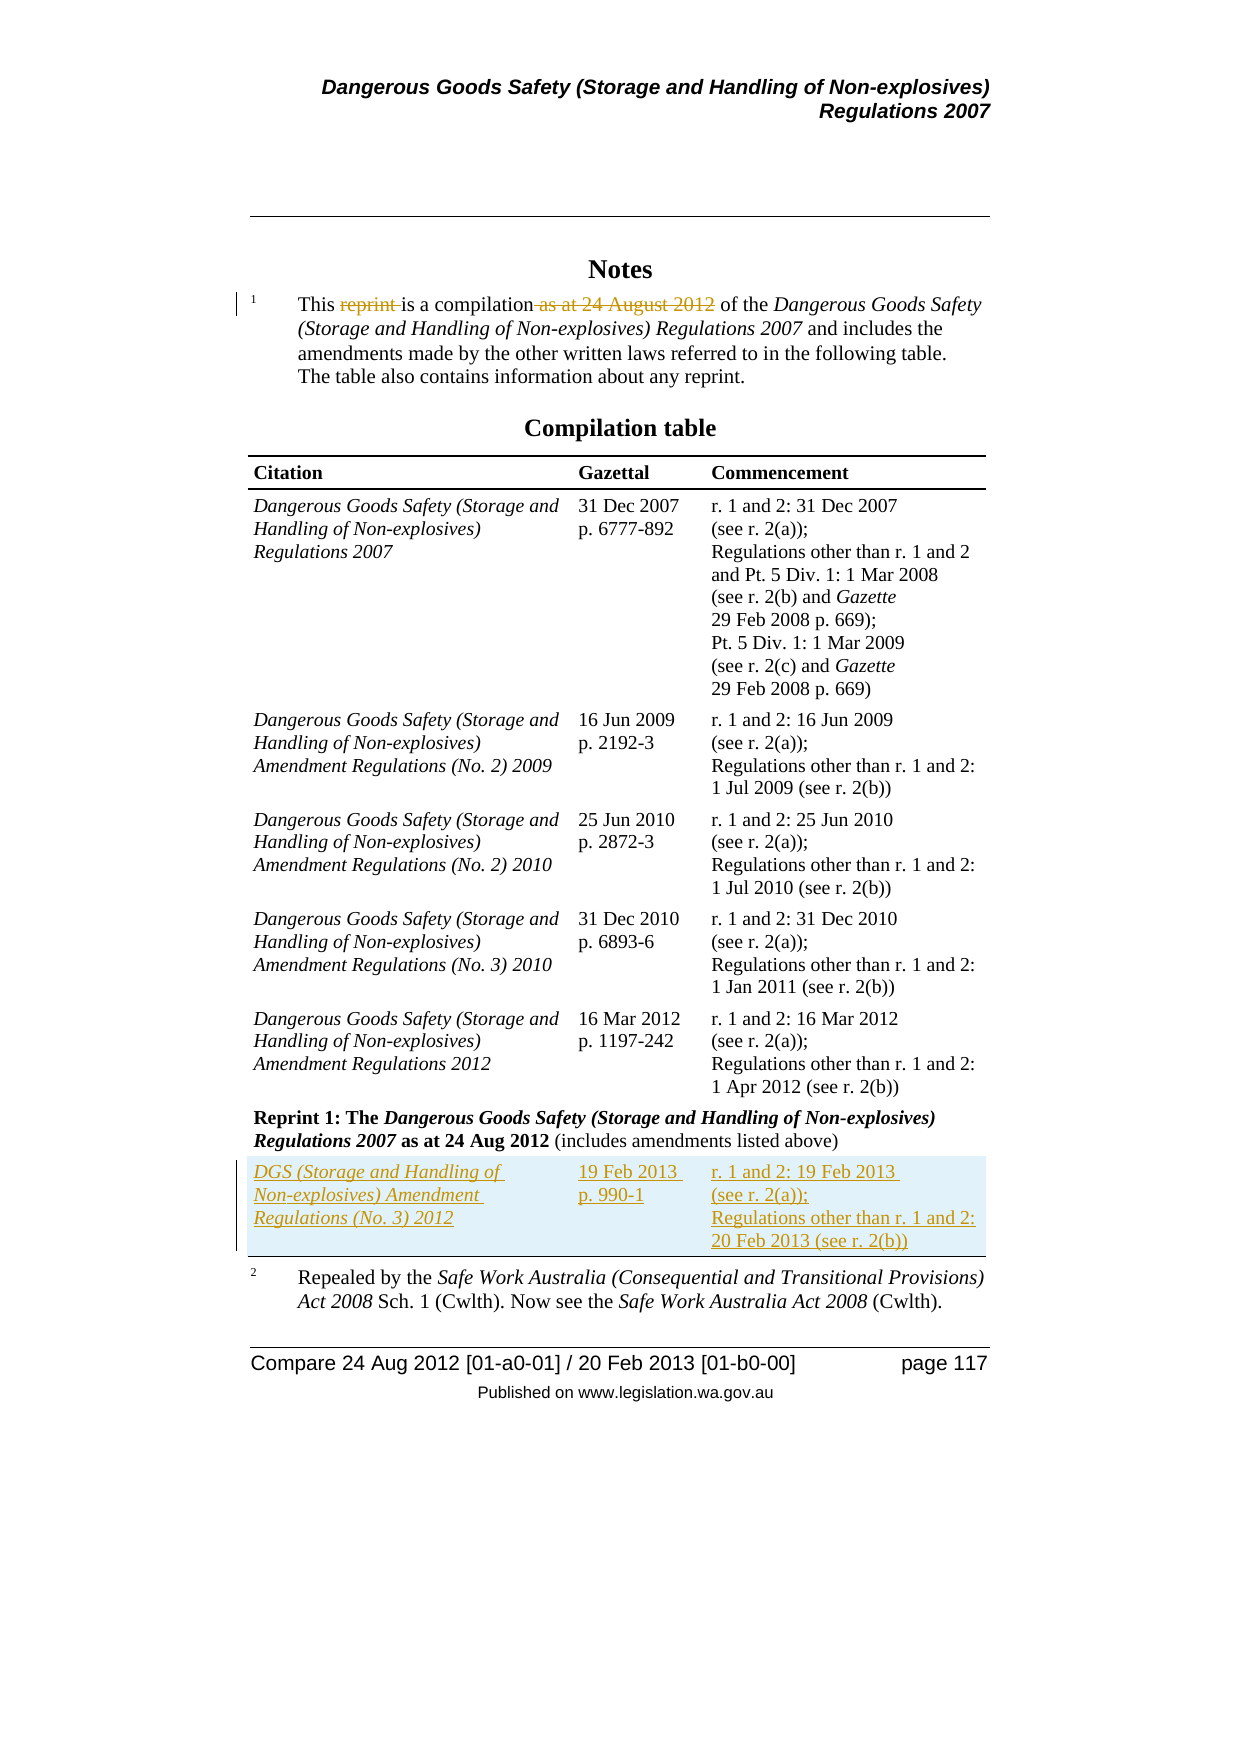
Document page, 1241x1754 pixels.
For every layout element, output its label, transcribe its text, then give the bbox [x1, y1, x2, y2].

subtitle Compilation table [250, 413, 990, 442]
table_cell 25 Jun 2010 p. 2872-3 [572, 803, 705, 903]
table_cell r. 1 and 2: 16 Jun 2009 (see r. 2(a)); Regulations other than r. 1 and 2: 1 Jul 2009 (see r. 2(b)) [705, 704, 986, 803]
table_header Citation [248, 457, 572, 488]
table_cell Dangerous Goods Safety (Storage and Handling of Non-explosives) Amendment Regulations (No. 2) 2009 [248, 704, 572, 803]
table_cell r. 1 and 2: 31 Dec 2007 (see r. 2(a)); Regulations other than r. 1 and 2 and Pt. 5 Div. 1: 1 Mar 2008 (see r. 2(b) and Gazette 29 Feb 2008 p. 669); Pt. 5 Div. 1: 1 Mar 2009 (see r. 2(c) and Gazette 29 Feb 2008 p. 669) [705, 490, 986, 704]
table_cell Dangerous Goods Safety (Storage and Handling of Non-explosives) Regulations 2007 [248, 490, 572, 704]
table_cell 31 Dec 2007 p. 6777-892 [572, 490, 705, 704]
table_header Commencement [705, 457, 986, 488]
table_cell 16 Jun 2009 p. 2192-3 [572, 704, 705, 803]
table_cell 31 Dec 2010 p. 6893-6 [572, 903, 705, 1002]
table_cell Dangerous Goods Safety (Storage and Handling of Non-explosives) Amendment Regulations 2012 [248, 1003, 572, 1102]
table_cell r. 1 and 2: 25 Jun 2010 (see r. 2(a)); Regulations other than r. 1 and 2: 1 Jul 2010 (see r. 2(b)) [705, 803, 986, 903]
table_cell Dangerous Goods Safety (Storage and Handling of Non-explosives) Amendment Regulations (No. 3) 2010 [248, 903, 572, 1002]
table_cell Dangerous Goods Safety (Storage and Handling of Non-explosives) Amendment Regulations (No. 2) 2010 [248, 803, 572, 903]
table_cell 16 Mar 2012 p. 1197-242 [572, 1003, 705, 1102]
table_cell Reprint 1: The Dangerous Goods Safety (Storage and Handling of Non-explosives) Regulations 2007 as at 24 Aug 2012 (includes amendments listed above) [248, 1102, 986, 1156]
subtitle Notes [250, 253, 990, 284]
table_cell r. 1 and 2: 31 Dec 2010 (see r. 2(a)); Regulations other than r. 1 and 2: 1 Jan 2011 (see r. 2(b)) [705, 903, 986, 1002]
text 1 This is a compilation of the Dangerous Goods Safety (Storage and Handling of Non-explosives) Regulations 2007 and includes the amendments made by the other written laws referred to in the following table. The table also contains information about any reprint. [250, 292, 990, 388]
text 2 Repealed by the Safe Work (Consequential and Transitional Provisions) Act 2008 Sch. 1 (Cwlth). Now see the Safe Work Act 2008 (Cwlth). [250, 1265, 990, 1313]
table_cell r. 1 and 2: 16 Mar 2012 (see r. 2(a)); Regulations other than r. 1 and 2: 1 Apr 2012 (see r. 2(b)) [705, 1003, 986, 1102]
table_header Gazettal [572, 457, 705, 488]
